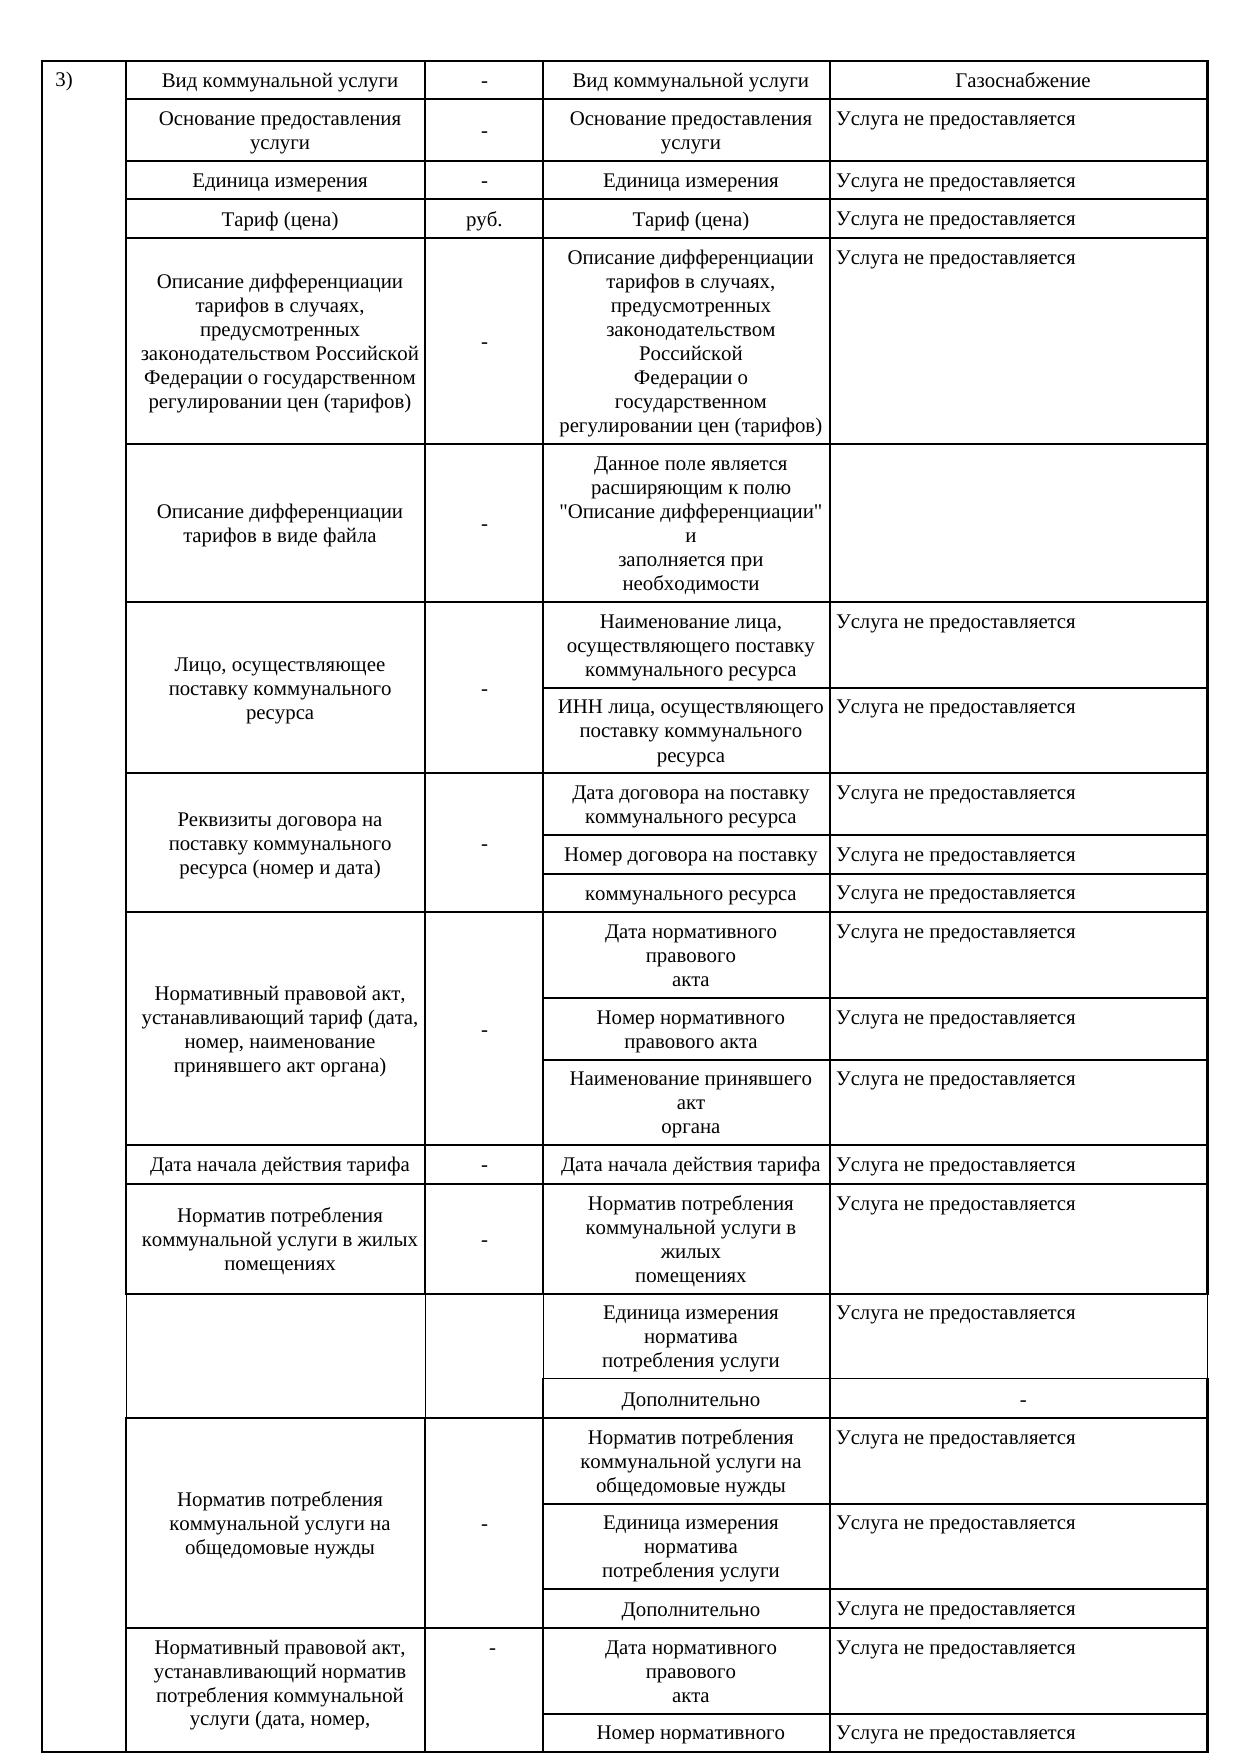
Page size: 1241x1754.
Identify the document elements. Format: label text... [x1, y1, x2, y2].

table_cell - [831, 1379, 1206, 1417]
table_header Вид коммунальной услуги [544, 62, 829, 98]
table_cell Тариф (цена) [127, 200, 424, 237]
table_cell Услуга не предоставляется [831, 162, 1206, 198]
table_cell Услуга не предоставляется [831, 1419, 1206, 1502]
table_cell Единица измерения [127, 162, 424, 198]
table_cell - [426, 1185, 542, 1292]
table_cell Дата начала действия тарифа [544, 1146, 829, 1183]
table_cell Норматив потребления коммунальной услуги в жилых помещениях [544, 1185, 829, 1292]
table_cell Услуга не предоставляется [831, 1061, 1206, 1144]
table_cell Дата нормативного правового акта [544, 1629, 829, 1712]
table_cell Услуга не предоставляется [831, 200, 1206, 237]
table_cell Норматив потребления коммунальной услуги на общедомовые нужды [544, 1419, 829, 1502]
table_cell - [426, 162, 542, 198]
table_cell Наименование лица, осуществляющего поставку коммунального ресурса [544, 603, 829, 687]
table_cell Услуга не предоставляется [831, 1295, 1207, 1378]
table_cell Единица измерения норматива потребления услуги [544, 1295, 829, 1378]
table_cell Реквизиты договора на поставку коммунального ресурса (номер и дата) [127, 774, 424, 911]
table_cell Услуга не предоставляется [831, 774, 1206, 834]
table_cell - [426, 774, 542, 911]
table_cell Услуга не предоставляется [831, 689, 1206, 772]
table_cell Дата начала действия тарифа [127, 1146, 424, 1183]
table_cell Дата договора на поставку коммунального ресурса [544, 774, 829, 834]
table_cell Нормативный правовой акт, устанавливающий тариф (дата, номер, наименование принявшего акт органа) [127, 913, 424, 1144]
table_cell - [426, 445, 542, 601]
table_cell Норматив потребления коммунальной услуги в жилых помещениях [127, 1185, 424, 1292]
table_cell Норматив потребления коммунальной услуги на общедомовые нужды [127, 1419, 424, 1627]
table_header Вид коммунальной услуги [127, 62, 424, 98]
table_cell Услуга не предоставляется [831, 913, 1206, 997]
table_cell Данное поле является расширяющим к полю "Описание дифференциации" и заполняется при необходимости [544, 445, 829, 601]
table_cell - [426, 603, 542, 772]
table_cell Услуга не предоставляется [831, 100, 1206, 160]
table_header - [426, 62, 542, 98]
table_cell Наименование принявшего акт органа [544, 1061, 829, 1144]
table_cell Номер договора на поставку [544, 836, 829, 872]
table_cell - [426, 100, 542, 160]
table_cell Единица измерения норматива потребления услуги [544, 1505, 829, 1588]
table_cell Дополнительно [544, 1379, 829, 1417]
table_header Газоснабжение [831, 62, 1206, 98]
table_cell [831, 1590, 1206, 1627]
table_cell Услуга не предоставляется [831, 999, 1206, 1058]
table_cell Описание дифференциации тарифов в случаях, предусмотренных законодательством Российской Федерации о государственном регулировании цен (тарифов) [127, 239, 424, 443]
table_cell Единица измерения [544, 162, 829, 198]
table_cell Дата нормативного правового акта [544, 913, 829, 997]
table_cell [831, 445, 1206, 601]
table_cell - [426, 913, 542, 1144]
table_cell Услуга не предоставляется [831, 836, 1206, 872]
table_cell Услуга не предоставляется [831, 239, 1206, 443]
table_cell - [426, 1146, 542, 1183]
table_cell Услуга не предоставляется [831, 875, 1206, 911]
table_cell Услуга не предоставляется [831, 1146, 1206, 1183]
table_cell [831, 1715, 1206, 1751]
table_cell Описание дифференциации тарифов в случаях, предусмотренных законодательством Российской Федерации о государственном регулировании цен (тарифов) [544, 239, 829, 443]
table_cell Тариф (цена) [544, 200, 829, 237]
table_cell коммунального ресурса [544, 875, 829, 911]
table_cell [831, 1629, 1206, 1712]
table_cell ИНН лица, осуществляющего поставку коммунального ресурса [544, 689, 829, 772]
table_cell Лицо, осуществляющее поставку коммунального ресурса [127, 603, 424, 772]
table_cell [127, 1295, 425, 1417]
table_cell - [426, 1629, 542, 1751]
table_header 3) [43, 62, 126, 1751]
table_cell Нормативный правовой акт, устанавливающий норматив потребления коммунальной услуги (дата, номер, наименование принявшего акт органа) [127, 1629, 424, 1751]
table_cell Услуга не предоставляется [831, 603, 1206, 687]
table_cell Услуга не предоставляется [831, 1505, 1206, 1588]
table_cell - [426, 1419, 542, 1627]
table_cell Описание дифференциации тарифов в виде файла [127, 445, 424, 601]
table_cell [544, 1715, 829, 1751]
table_cell Дополнительно [544, 1590, 829, 1627]
table_cell Номер нормативного правового акта [544, 999, 829, 1058]
table_cell Основание предоставления услуги [127, 100, 424, 160]
table_cell [426, 1295, 543, 1417]
table_cell Услуга не предоставляется [831, 1185, 1206, 1292]
table_cell руб. [426, 200, 542, 237]
table_cell Основание предоставления услуги [544, 100, 829, 160]
table_cell - [426, 239, 542, 443]
